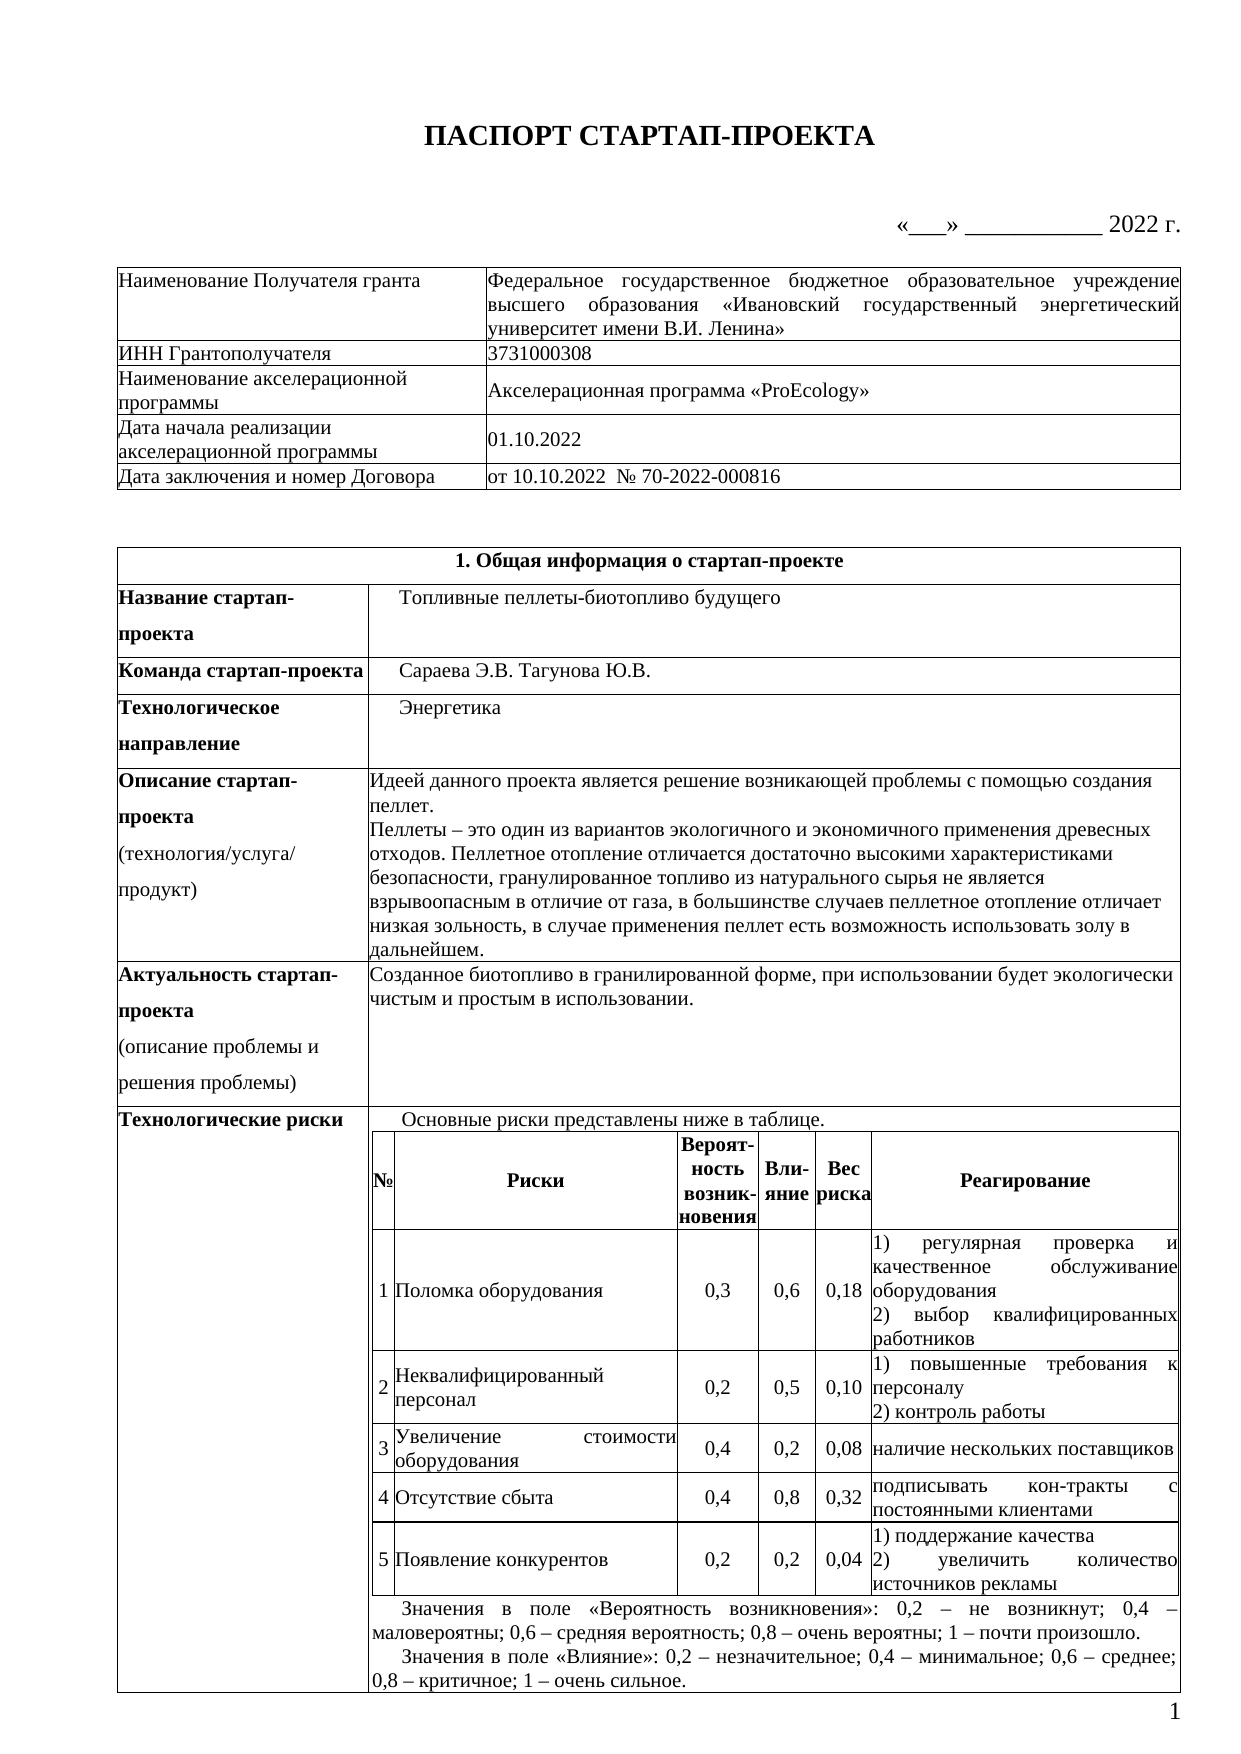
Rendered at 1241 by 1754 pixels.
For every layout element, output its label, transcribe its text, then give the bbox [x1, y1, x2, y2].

table_header Федеральное государственное бюджетное образовательное учреждение высшего образования «Ивановский государственный энергетический университет имени В.И. Ленина» [487, 268, 1180, 340]
table_cell Описание стартап-проекта (технология/услуга/ продукт) [118, 769, 368, 961]
table_cell Топливные пеллеты-биотопливо будущего [369, 585, 1180, 657]
table_cell Дата заключения и номер Договора [118, 464, 486, 488]
table_header 1. Общая информация о стартап-проекте [118, 548, 1180, 584]
table_header Наименование Получателя гранта [118, 268, 486, 340]
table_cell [118, 1107, 368, 1692]
text «___» ___________ 2022 г. [118, 209, 1181, 238]
table_cell Созданное биотопливо в гранилированной форме, при использовании будет экологически чистым и простым в использовании. [369, 962, 1180, 1106]
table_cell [369, 1107, 1180, 1692]
table_cell Название стартап-проекта [118, 585, 368, 657]
table_cell 01.10.2022 [487, 415, 1180, 463]
table_cell ИНН Грантополучателя [118, 341, 486, 365]
table_cell Сараева Э.В. Тагунова Ю.В. [369, 658, 1180, 694]
table_cell 3731000308 [487, 341, 1180, 365]
table_cell Идеей данного проекта является решение возникающей проблемы с помощью создания пеллет. Пеллеты – это один из вариантов экологичного и экономичного применения древесных отходов. Пеллетное отопление отличается достаточно высокими характеристиками безопасности, гранулированное топливо из натурального сырья не является взрывоопасным в отличие от газа, в большинстве случаев пеллетное отопление отличает низкая зольность, в случае применения пеллет есть возможность использовать золу в дальнейшем. [369, 769, 1180, 961]
table_cell Технологическое направление [118, 695, 368, 767]
table_cell Актуальность стартап-проекта (описание проблемы и решения проблемы) [118, 962, 368, 1106]
table_cell от 10.10.2022 № 70-2022-000816 [487, 464, 1180, 488]
table_cell Наименование акселерационной программы [118, 366, 486, 414]
table_cell Команда стартап-проекта [118, 658, 368, 694]
table_cell Энергетика [369, 695, 1180, 767]
text ПАСПОРТ СТАРТАП-ПРОЕКТА [118, 118, 1181, 152]
table_cell Акселерационная программа «ProEcology» [487, 366, 1180, 414]
table_cell Дата начала реализации акселерационной программы [118, 415, 486, 463]
